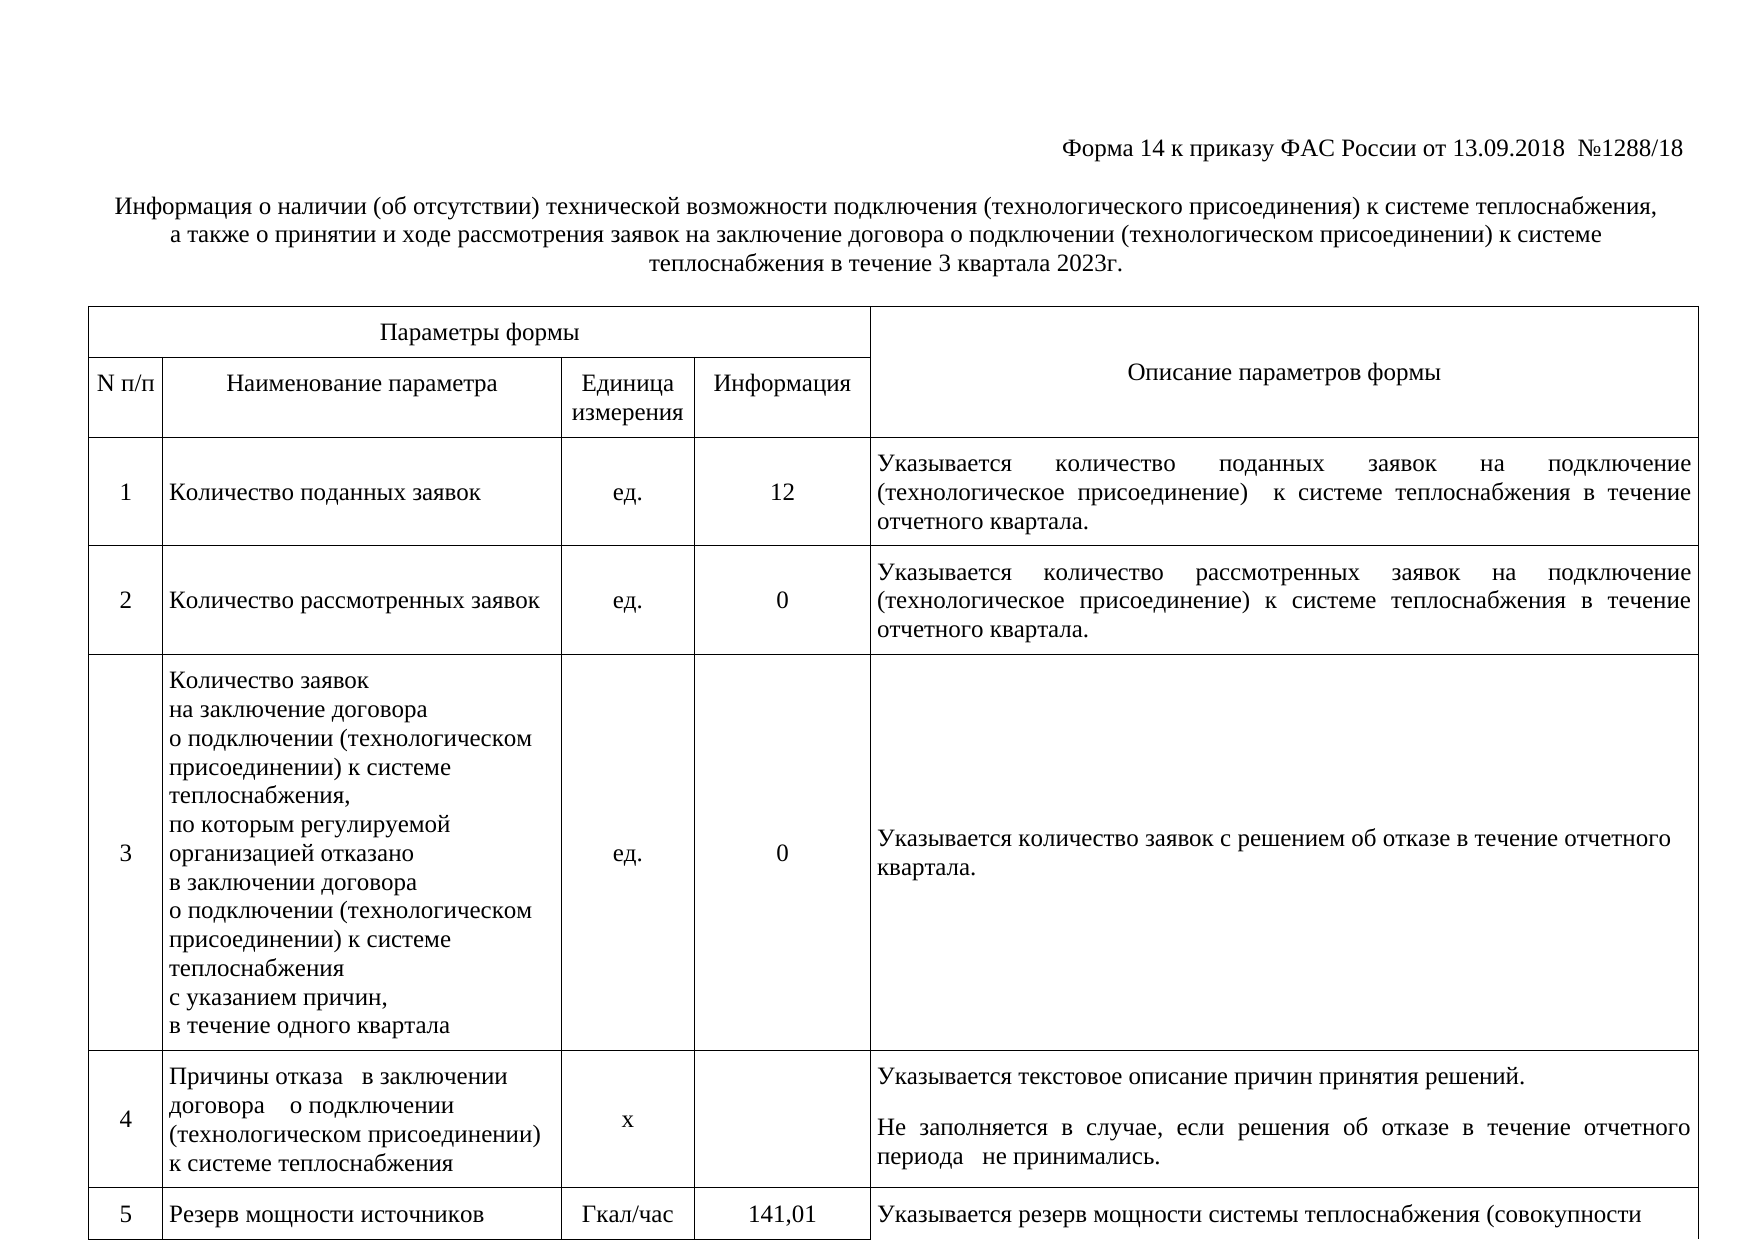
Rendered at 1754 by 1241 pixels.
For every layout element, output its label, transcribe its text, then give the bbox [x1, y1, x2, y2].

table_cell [163, 1188, 561, 1239]
table_cell Количество поданных заявок [163, 438, 561, 545]
table_cell ед. [562, 546, 694, 654]
table_cell Указывается количество поданных заявок на подключение (технологическое присоединение) к системе теплоснабжения в течение отчетного квартала. [871, 438, 1698, 545]
text Информация о наличии (об отсутствии) технической возможности подключения (технологического присоединения) к системе теплоснабжения, а также о принятии и ходе рассмотрения заявок на заключение договора о подключении (технологическом присоединении) к системе теплоснабжения в течение 3 квартала 2023г. [89, 191, 1683, 277]
table_cell Указывается количество заявок с решением об отказе в течение отчетного квартала. [871, 655, 1698, 1050]
table_cell Единица измерения [562, 358, 694, 437]
text Форма 14 к приказу ФАС России от 13.09.2018 №1288/18 [89, 133, 1683, 162]
table_cell 12 [695, 438, 870, 545]
table_cell Не заполняется в случае, если решения об отказе в течение отчетного периода не принимались. [871, 1101, 1698, 1187]
table_cell ед. [562, 655, 694, 1050]
table_cell 141,01 [695, 1188, 870, 1239]
table_cell Указывается текстовое описание причин принятия решений. [871, 1051, 1698, 1101]
table_cell Количество заявок на заключение договора о подключении (технологическом присоединении) к системе теплоснабжения, по которым регулируемой организацией отказано в заключении договора о подключении (технологическом присоединении) к системе теплоснабжения с указанием причин, в течение одного квартала [163, 655, 561, 1050]
table_cell [695, 1051, 870, 1187]
table_cell N п/п [89, 358, 162, 437]
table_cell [871, 1188, 1698, 1239]
table_cell Указывается количество рассмотренных заявок на подключение (технологическое присоединение) к системе теплоснабжения в течение отчетного квартала. [871, 546, 1698, 654]
table_header Параметры формы [89, 307, 870, 357]
table_cell x [562, 1051, 694, 1187]
table_header Описание параметров формы [871, 307, 1698, 437]
table_cell Гкал/час [562, 1188, 694, 1239]
table_cell Информация [695, 358, 870, 437]
table_cell 0 [695, 546, 870, 654]
table_cell 1 [89, 438, 162, 545]
table_cell Причины отказа в заключении договора о подключении (технологическом присоединении) к системе теплоснабжения [163, 1051, 561, 1187]
table_cell 2 [89, 546, 162, 654]
table_cell 4 [89, 1051, 162, 1187]
table_cell 5 [89, 1188, 162, 1239]
table_cell 0 [695, 655, 870, 1050]
table_cell 3 [89, 655, 162, 1050]
table_cell ед. [562, 438, 694, 545]
table_cell Наименование параметра [163, 358, 561, 437]
table_cell Количество рассмотренных заявок [163, 546, 561, 654]
